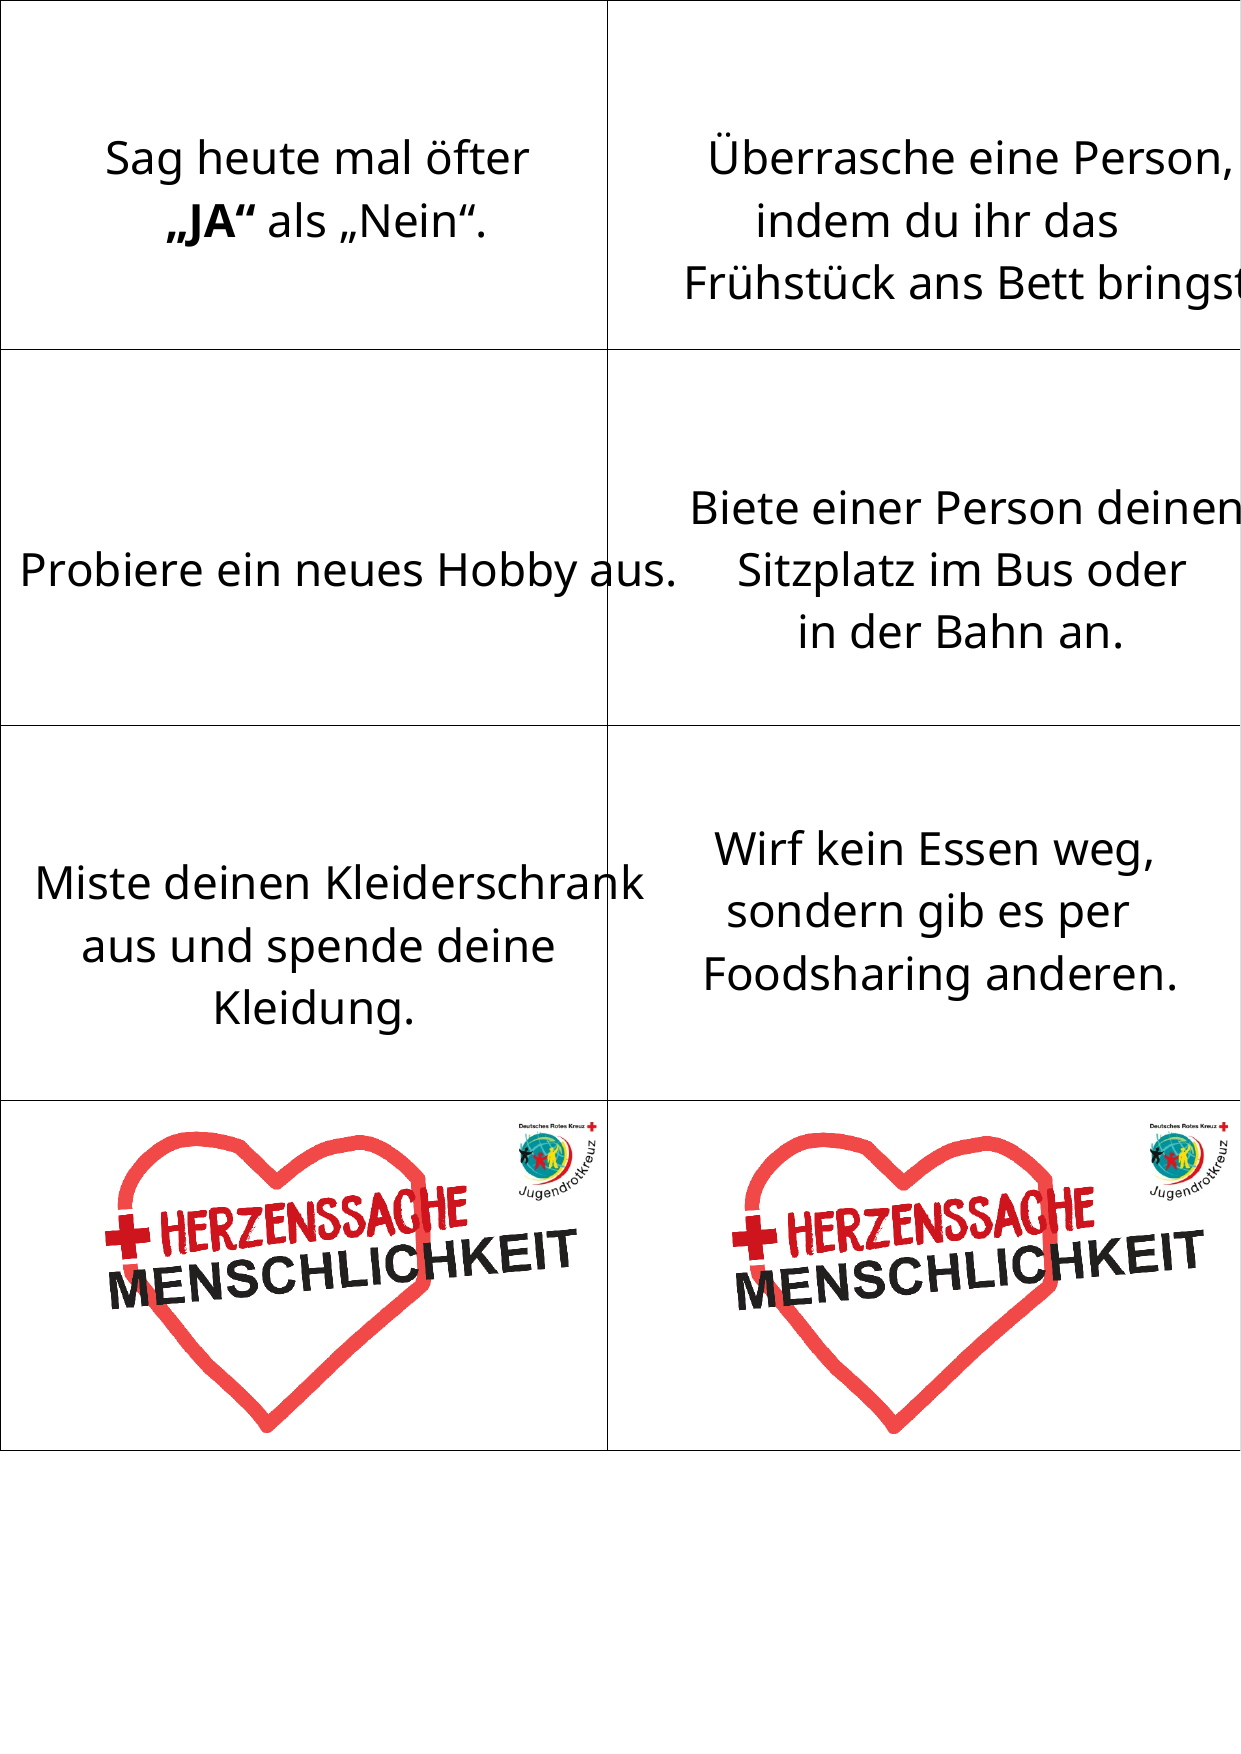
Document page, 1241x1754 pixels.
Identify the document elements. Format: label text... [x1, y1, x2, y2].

table_cell Überrasche eine Person, indem du ihr das Frühstück ans Bett bringst. [608, 1, 1240, 349]
table_cell Biete einer Person deinen Sitzplatz im Bus oder in der Bahn an. [608, 350, 1240, 725]
picture [1150, 1122, 1228, 1201]
picture [518, 1122, 597, 1201]
table_cell Wirf kein Essen weg, sondern gib es per Foodsharing anderen. [608, 726, 1240, 1100]
table_cell [1, 1101, 607, 1449]
table_cell Sag heute mal öfter „JA“ als „Nein“. [1, 1, 607, 349]
table_cell Miste deinen Kleiderschrank aus und spende deine Kleidung. [1, 726, 607, 1100]
table_cell [608, 1101, 1240, 1449]
table_cell Probiere ein neues Hobby aus. [1, 350, 607, 725]
